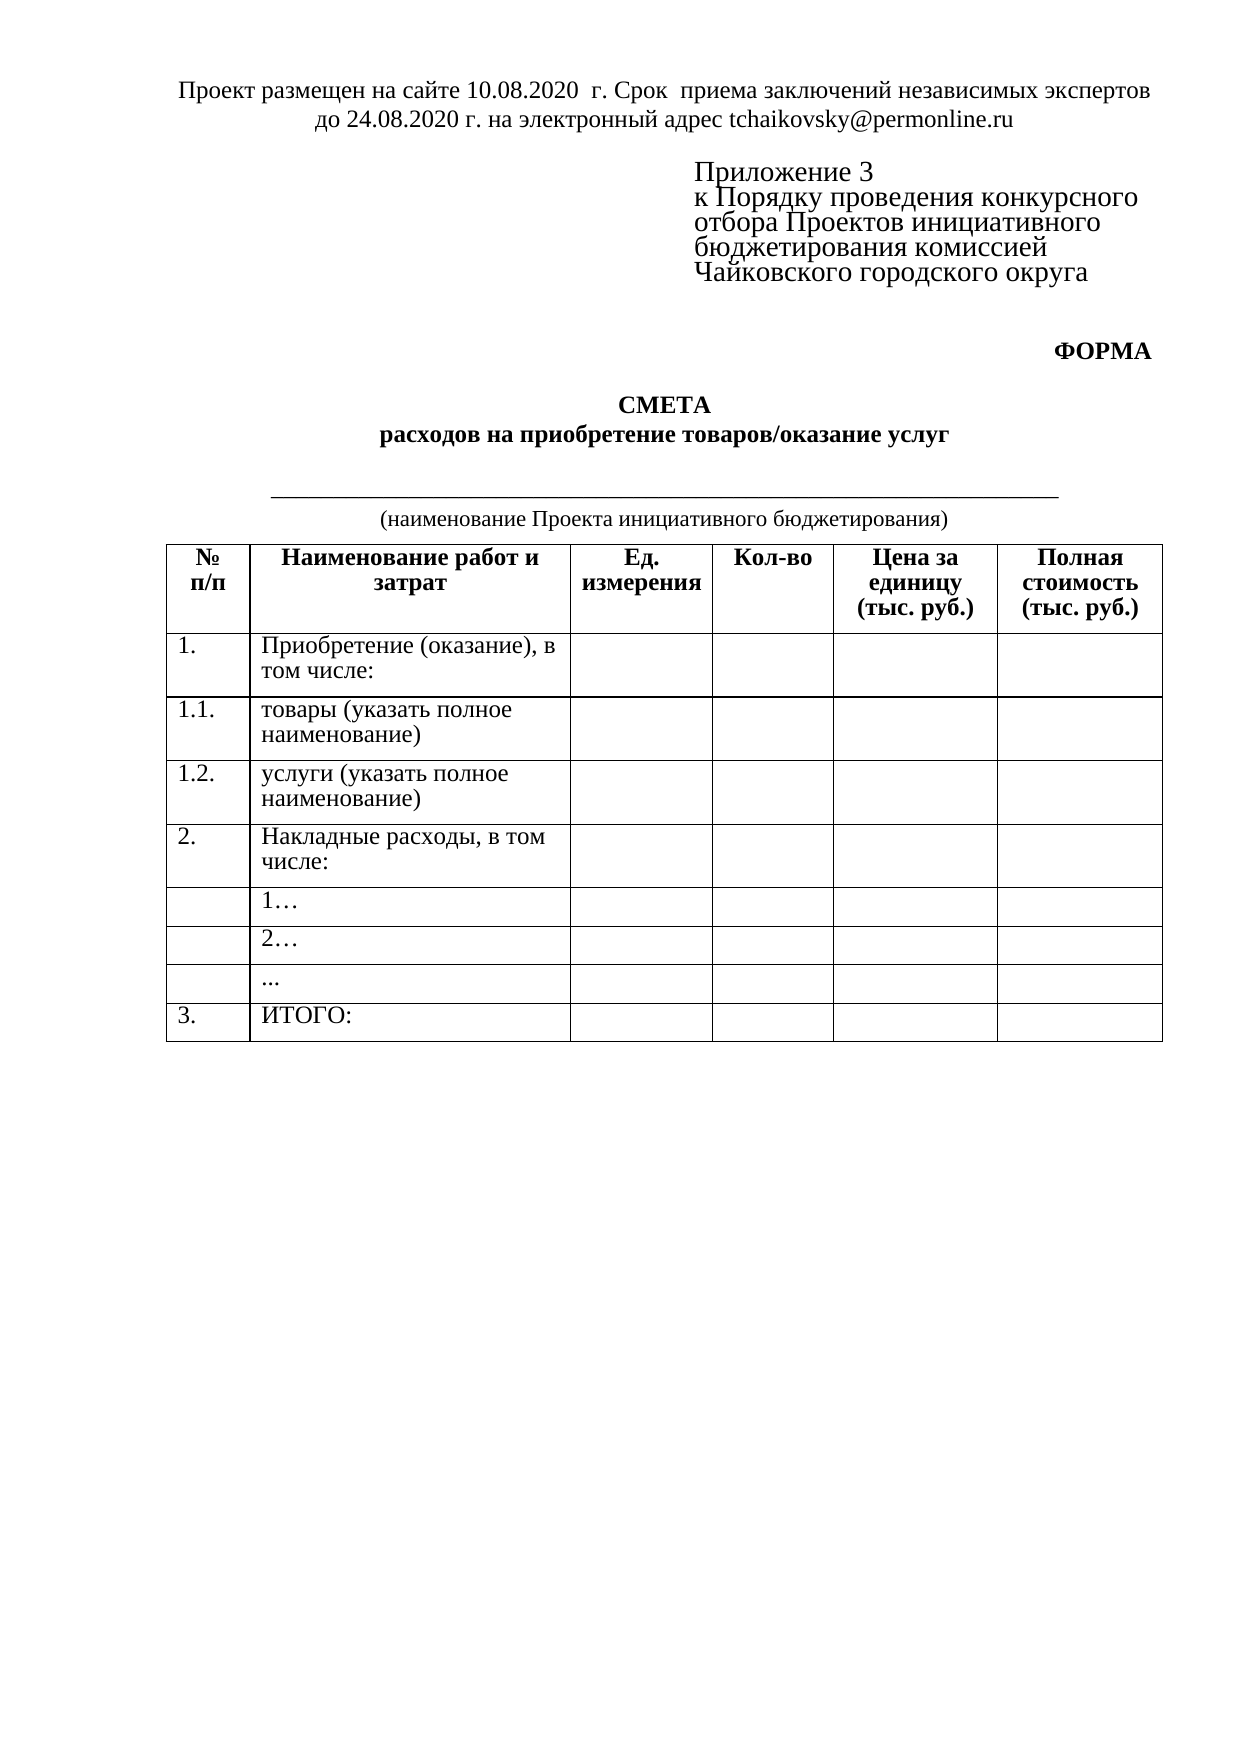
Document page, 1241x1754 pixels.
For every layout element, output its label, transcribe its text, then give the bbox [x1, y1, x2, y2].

table_cell [834, 927, 997, 964]
table_cell [571, 634, 712, 696]
table_cell [834, 825, 997, 887]
table_cell [834, 1004, 997, 1041]
table_cell ИТОГО: [251, 1004, 570, 1041]
table_cell [834, 888, 997, 926]
table_cell 3. [167, 1004, 249, 1041]
table_cell [571, 888, 712, 926]
text (наименование Проекта инициативного бюджетирования) [177, 505, 1152, 532]
text СМЕТА [177, 390, 1152, 419]
table_cell [571, 927, 712, 964]
text к Порядку проведения конкурсного отбора Проектов инициативного бюджетирования комиссией Чайковского городского округа [694, 186, 1152, 286]
table_header Ед. измерения [571, 545, 712, 633]
table_header Наименование работ и затрат [251, 545, 570, 633]
table_cell [571, 1004, 712, 1041]
table_cell товары (указать полное наименование) [251, 698, 570, 760]
table_cell [571, 965, 712, 1003]
text расходов на приобретение товаров/оказание услуг [177, 419, 1152, 447]
table_cell ... [251, 965, 570, 1003]
text _______________________________________________________________ [177, 472, 1152, 501]
table_cell [834, 634, 997, 696]
table_cell [167, 888, 249, 926]
table_cell 1. [167, 634, 249, 696]
table_cell Приобретение (оказание), в том числе: [251, 634, 570, 696]
table_cell [571, 825, 712, 887]
table_header Полная стоимость (тыс. руб.) [998, 545, 1162, 633]
table_cell [713, 634, 833, 696]
text ФОРМА [177, 336, 1152, 365]
table_cell [713, 927, 833, 964]
table_cell [571, 761, 712, 823]
table_header Цена за единицу (тыс. руб.) [834, 545, 997, 633]
table_cell [713, 698, 833, 760]
table_cell [571, 698, 712, 760]
table_cell [834, 761, 997, 823]
table_cell [713, 761, 833, 823]
table_cell [834, 698, 997, 760]
table_cell 1.1. [167, 698, 249, 760]
table_cell [998, 825, 1162, 887]
table_cell 2. [167, 825, 249, 887]
table_cell [167, 965, 249, 1003]
table_cell 2… [251, 927, 570, 964]
table_cell Накладные расходы, в том числе: [251, 825, 570, 887]
table_cell [998, 761, 1162, 823]
table_cell [998, 1004, 1162, 1041]
table_cell [167, 927, 249, 964]
table_cell [998, 634, 1162, 696]
table_cell [998, 965, 1162, 1003]
table_cell [713, 1004, 833, 1041]
table_cell [834, 965, 997, 1003]
table_cell [713, 825, 833, 887]
table_header № п/п [167, 545, 249, 633]
table_cell услуги (указать полное наименование) [251, 761, 570, 823]
table_cell [713, 888, 833, 926]
table_cell [998, 888, 1162, 926]
text Приложение 3 [694, 161, 1152, 186]
table_cell [998, 927, 1162, 964]
table_header Кол-во [713, 545, 833, 633]
table_cell 1.2. [167, 761, 249, 823]
table_cell 1… [251, 888, 570, 926]
table_cell [713, 965, 833, 1003]
table_cell [998, 698, 1162, 760]
